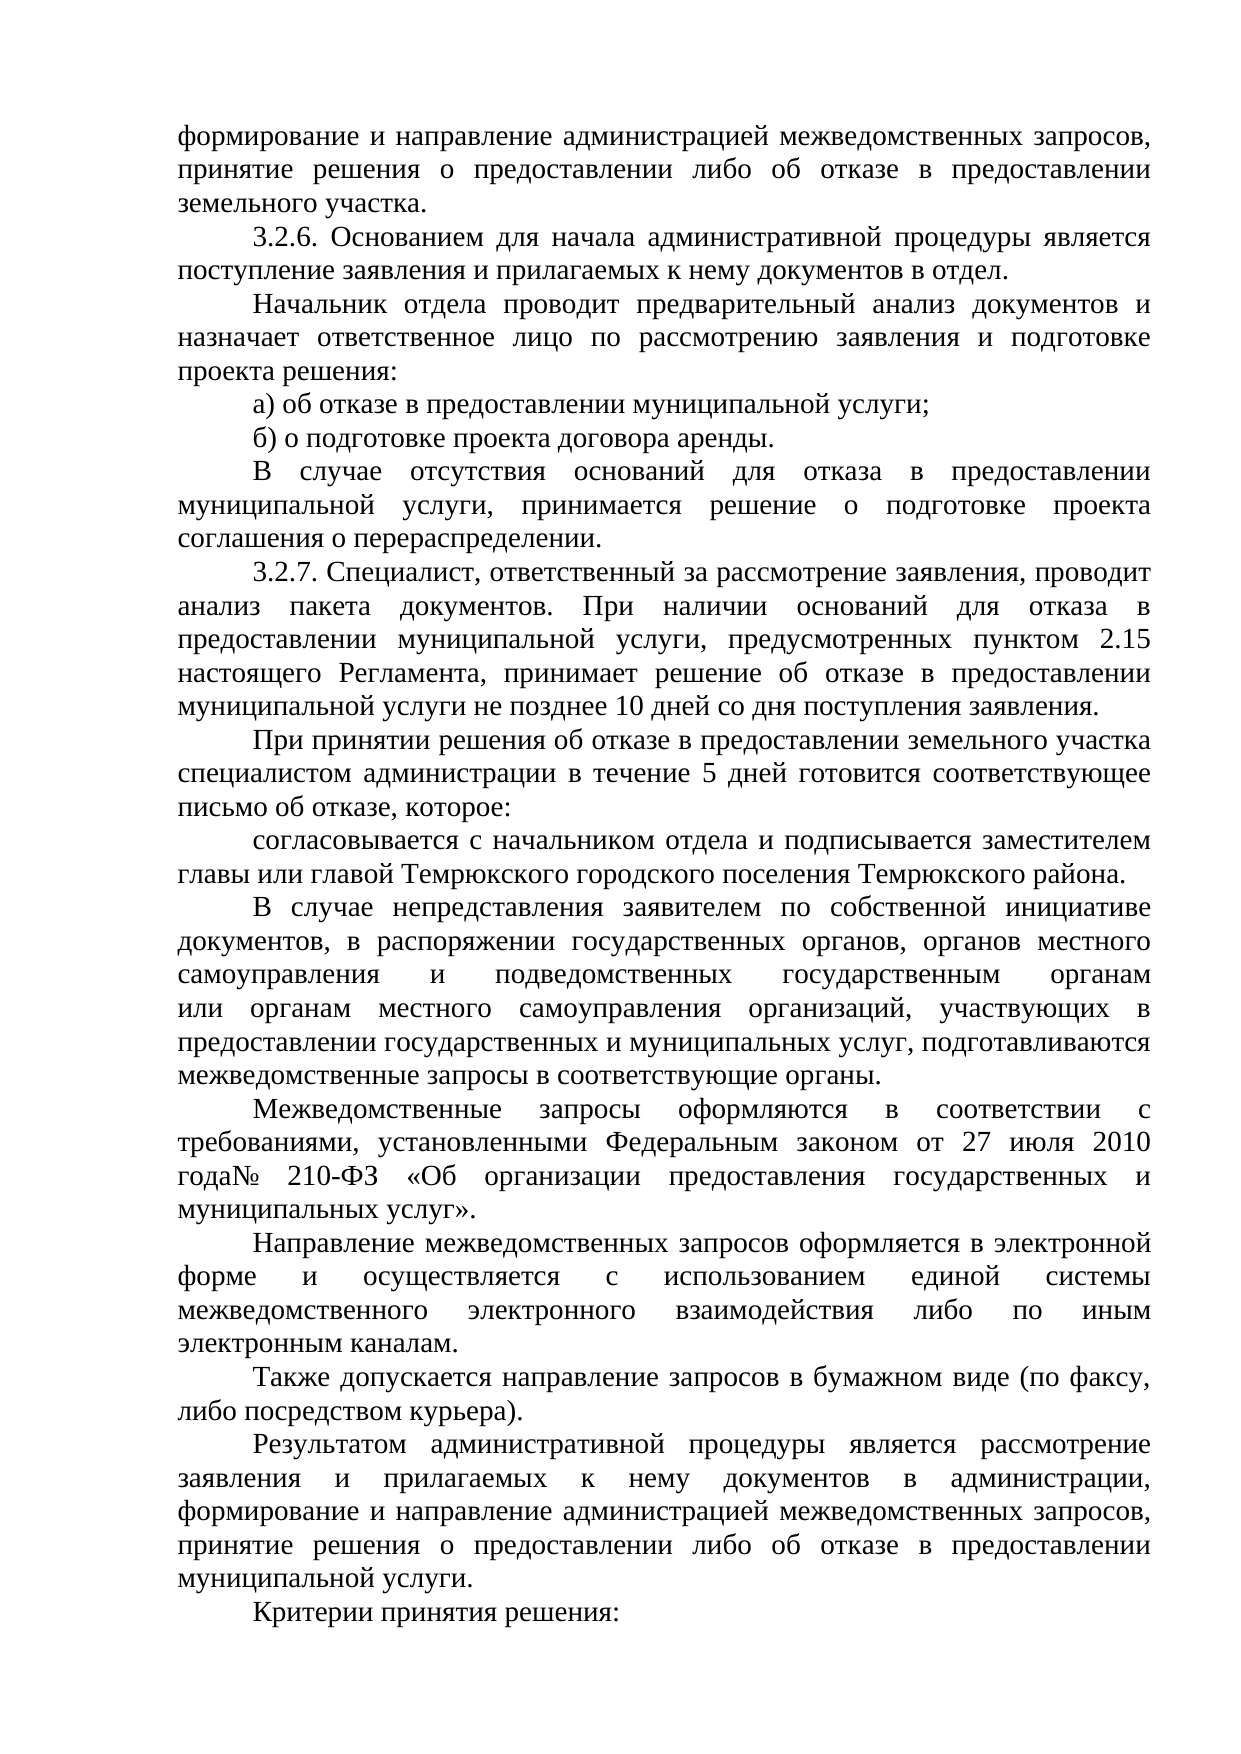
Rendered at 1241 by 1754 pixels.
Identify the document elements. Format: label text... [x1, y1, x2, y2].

text В случае отсутствия оснований для отказа в предоставлении муниципальной услуги, принимается решение о подготовке проекта соглашения о перераспределении. [177, 453, 1152, 554]
text При принятии решения об отказе в предоставлении земельного участка специалистом администрации в течение 5 дней готовится соответствующее письмо об отказе, которое: [177, 722, 1152, 822]
text согласовывается с начальником отдела и подписывается заместителем главы или главой Темрюкского городского поселения Темрюкского района. [177, 822, 1152, 889]
text Результатом административной процедуры является рассмотрение заявления и прилагаемых к нему документов в администрации, формирование и направление администрацией межведомственных запросов, принятие решения о предоставлении либо об отказе в предоставлении муниципальной услуги. [177, 1426, 1152, 1594]
text Направление межведомственных запросов оформляется в электронной форме и осуществляется с использованием единой системы межведомственного электронного взаимодействия либо по иным электронным каналам. [177, 1225, 1152, 1359]
text Критерии принятия решения: [177, 1594, 1152, 1627]
text а) об отказе в предоставлении муниципальной услуги; [177, 386, 1152, 420]
text 3.2.7. Специалист, ответственный за рассмотрение заявления, проводит анализ пакета документов. При наличии оснований для отказа в предоставлении муниципальной услуги, предусмотренных пунктом 2.15 настоящего Регламента, принимает решение об отказе в предоставлении муниципальной услуги не позднее 10 дней со дня поступления заявления. [177, 554, 1152, 722]
text б) о подготовке проекта договора аренды. [177, 420, 1152, 453]
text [177, 118, 1152, 219]
text 3.2.6. Основанием для начала административной процедуры является поступление заявления и прилагаемых к нему документов в отдел. [177, 219, 1152, 286]
text Начальник отдела проводит предварительный анализ документов и назначает ответственное лицо по рассмотрению заявления и подготовке проекта решения: [177, 286, 1152, 386]
text Также допускается направление запросов в бумажном виде (по факсу, либо посредством курьера). [177, 1359, 1152, 1426]
text Межведомственные запросы оформляются в соответствии с требованиями, установленными Федеральным законом от 27 июля 2010 года№ 210-ФЗ «Об организации предоставления государственных и муниципальных услуг». [177, 1091, 1152, 1225]
text В случае непредставления заявителем по собственной инициативе документов, в распоряжении государственных органов, органов местного самоуправления и подведомственных государственным органам или органам местного самоуправления организаций, участвующих в предоставлении государственных и муниципальных услуг, подготавливаются межведомственные запросы в соответствующие органы. [177, 889, 1152, 1091]
